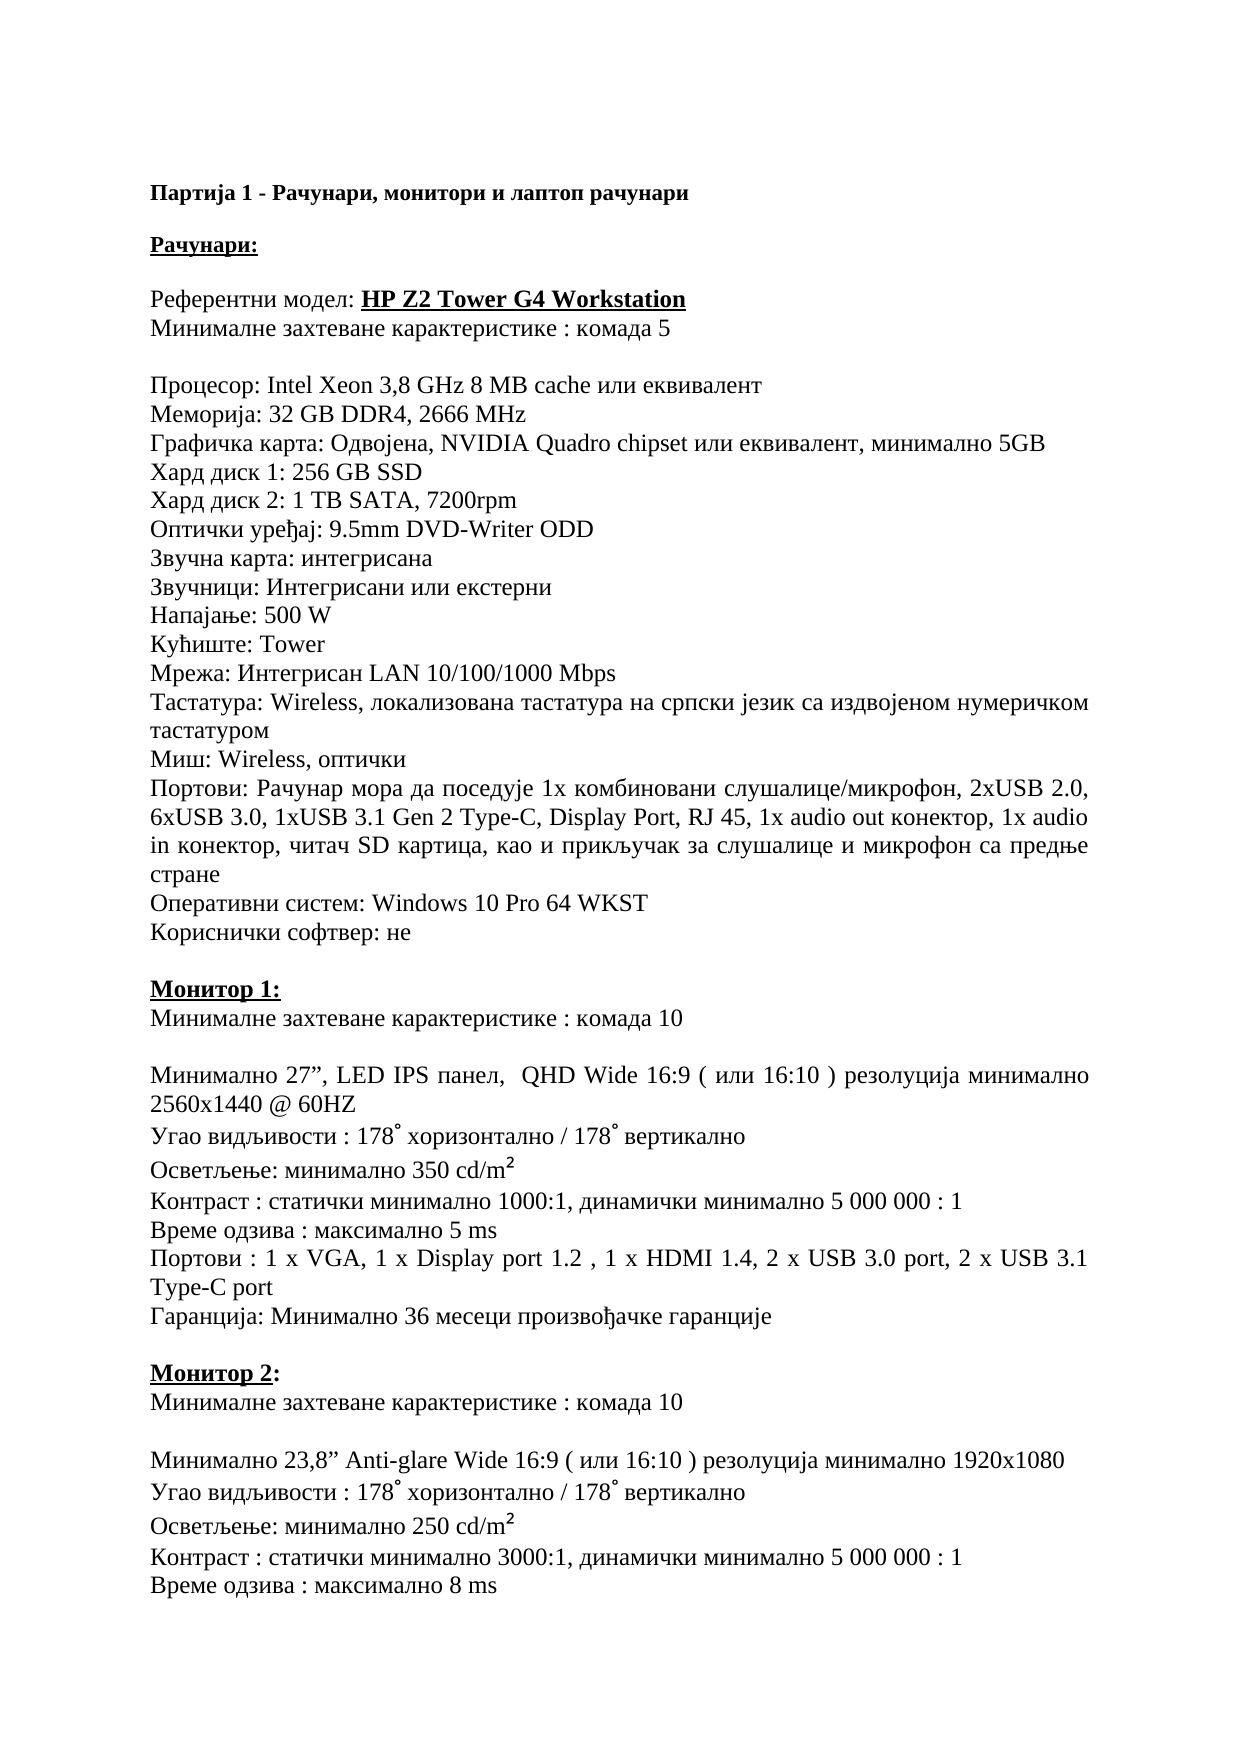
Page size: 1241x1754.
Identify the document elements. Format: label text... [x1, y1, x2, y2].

text Минимално 23,8” Anti-glare Wide 16:9 ( или 16:10 ) резолуција минимално 1920x1080 [150, 1445, 1090, 1473]
text Минималне захтеване карактеристике : комада 10 [150, 1003, 1090, 1032]
text Кућиште: Tower [150, 629, 1090, 658]
text Монитор 2: [150, 1358, 1090, 1387]
text Монитор 1: [150, 974, 1090, 1003]
text Миш: Wireless, оптички [150, 744, 1090, 773]
text Рачунари: [150, 231, 1090, 258]
text Време одзива : максимално 8 ms [150, 1570, 1090, 1599]
text Референтни модел: HP Z2 Tower G4 Workstation [150, 284, 1090, 313]
text Гаранција: Минимално 36 месеци произвођачке гаранције [150, 1301, 1090, 1330]
text Звучна карта: интегрисана [150, 543, 1090, 572]
text Хард диск 2: 1 TB SATA, 7200rpm [150, 485, 1090, 514]
text Портови : 1 x VGA, 1 x Display port 1.2 , 1 x HDMI 1.4, 2 x USB 3.0 port, 2 x USB 3.1 Type-C port [150, 1243, 1090, 1301]
text Угао видљивости : 178˚ хоризонтално / 178˚ вертикално [150, 1118, 1090, 1152]
text Контраст : статички минимално 3000:1, динамички минимално 5 000 000 : 1 [150, 1542, 1090, 1570]
text Кориснички софтвер: не [150, 917, 1090, 945]
text Меморија: 32 GB DDR4, 2666 MHz [150, 399, 1090, 428]
text Осветљење: минимално 250 cd/m² [150, 1508, 1090, 1542]
text Мрежа: Интегрисан LAN 10/100/1000 Mbps [150, 658, 1090, 687]
text Партија 1 - Рачунари, монитори и лаптоп рачунари [150, 179, 1090, 205]
text Време одзива : максимално 5 ms [150, 1215, 1090, 1243]
text Минималне захтеване карактеристике : комада 5 [150, 313, 1090, 342]
text Осветљење: минимално 350 cd/m² [150, 1152, 1090, 1186]
text Угао видљивости : 178˚ хоризонтално / 178˚ вертикално [150, 1473, 1090, 1508]
text Контраст : статички минимално 1000:1, динамички минимално 5 000 000 : 1 [150, 1186, 1090, 1215]
text Минимално 27”, LED IPS панел, QHD Wide 16:9 ( или 16:10 ) резолуција минимално 2560x1440 @ 60HZ [150, 1060, 1090, 1118]
text Звучници: Интегрисани или екстерни [150, 572, 1090, 600]
text Минималне захтеване карактеристике : комада 10 [150, 1387, 1090, 1416]
text Процесор: Intel Xeon 3,8 GHz 8 MB cache или еквивалент [150, 370, 1090, 399]
text Портови: Рачунар мора да поседује 1x комбиновани слушалице/микрофон, 2xUSB 2.0, 6xUSB 3.0, 1xUSB 3.1 Gen 2 Type-C, Display Port, RJ 45, 1x audio out конектор, 1x audio in конектор, читач SD картица, као и прикључак за слушалице и микрофон са предње стране [150, 773, 1090, 888]
text Напајање: 500 W [150, 600, 1090, 629]
text Тастатура: Wireless, локализована тастатура на српски језик са издвојеном нумеричком тастатуром [150, 687, 1090, 744]
text Хард диск 1: 256 GB SSD [150, 457, 1090, 485]
text Оптички уређај: 9.5mm DVD-Writer ODD [150, 514, 1090, 543]
text Оперативни систем: Windows 10 Pro 64 WKST [150, 888, 1090, 917]
text Графичка карта: Одвојена, NVIDIA Quadro chipset или еквивалент, минимално 5GB [150, 428, 1090, 457]
